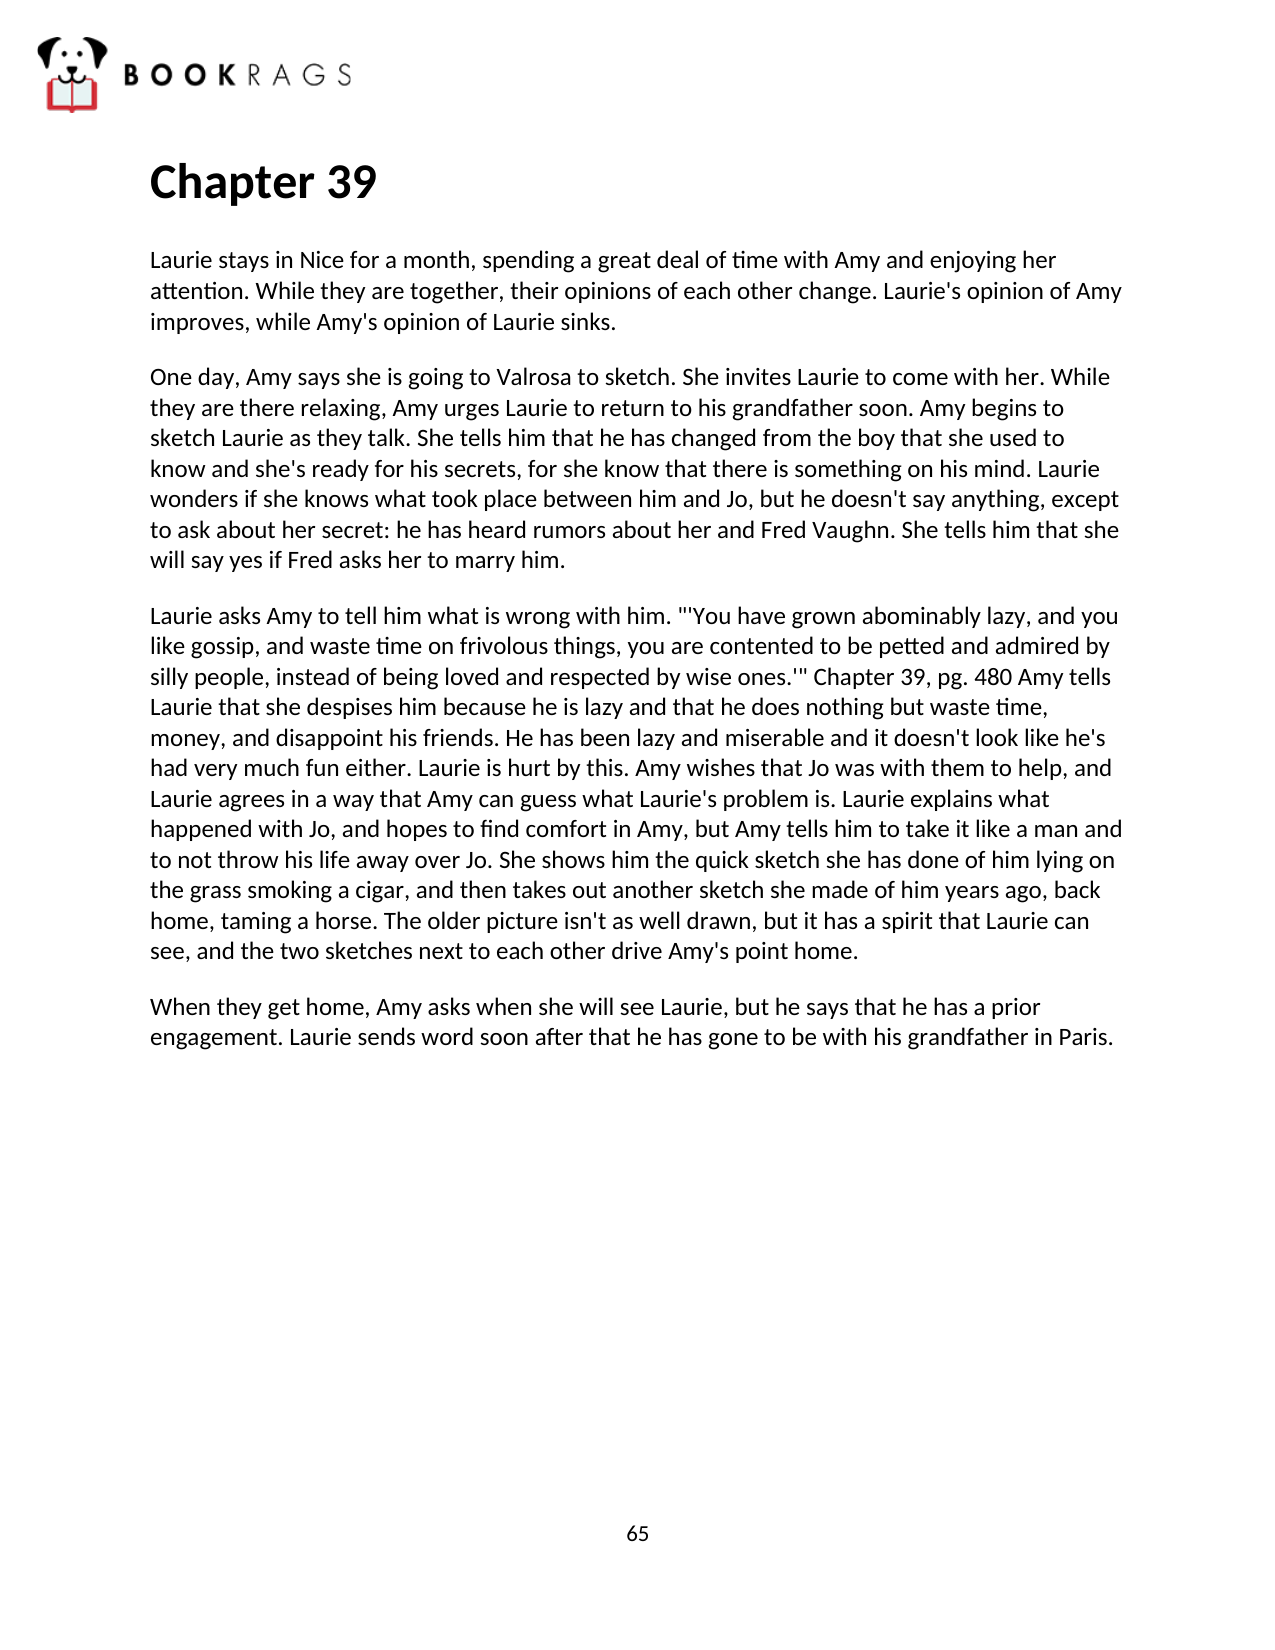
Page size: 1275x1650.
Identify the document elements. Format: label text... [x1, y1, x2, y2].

picture [37, 37, 351, 113]
text Laurie stays in Nice for a month, spending a great deal of time with Amy and enjoying her attention. While they are together, their opinions of each other change. Laurie's opinion of Amy improves, while Amy's opinion of Laurie sinks. [150, 244, 1125, 336]
text One day, Amy says she is going to Valrosa to sketch. She invites Laurie to come with her. While they are there relaxing, Amy urges Laurie to return to his grandfather soon. Amy begins to sketch Laurie as they talk. She tells him that he has changed from the boy that she used to know and she's ready for his secrets, for she know that there is something on his mind. Laurie wonders if she knows what took place between him and Jo, but he doesn't say anything, except to ask about her secret: he has heard rumors about her and Fred Vaughn. She tells him that she will say yes if Fred asks her to marry him. [150, 361, 1125, 575]
text Laurie asks Amy to tell him what is wrong with him. "'You have grown abominably lazy, and you like gossip, and waste time on frivolous things, you are contented to be petted and admired by silly people, instead of being loved and respected by wise ones.'" Chapter 39, pg. 480 Amy tells Laurie that she despises him because he is lazy and that he does nothing but waste time, money, and disappoint his friends. He has been lazy and miserable and it doesn't look like he's had very much fun either. Laurie is hurt by this. Amy wishes that Jo was with them to help, and Laurie agrees in a way that Amy can guess what Laurie's problem is. Laurie explains what happened with Jo, and hopes to find comfort in Amy, but Amy tells him to take it like a man and to not throw his life away over Jo. She shows him the quick sketch she has done of him lying on the grass smoking a cigar, and then takes out another sketch she made of him years ago, back home, taming a horse. The older picture isn't as well drawn, but it has a spirit that Laurie can see, and the two sketches next to each other drive Amy's point home. [150, 600, 1125, 966]
text When they get home, Amy asks when she will see Laurie, but he says that he has a prior engagement. Laurie sends word soon after that he has gone to be with his grandfather in Paris. [150, 991, 1125, 1052]
text Chapter 39 [150, 150, 1125, 211]
